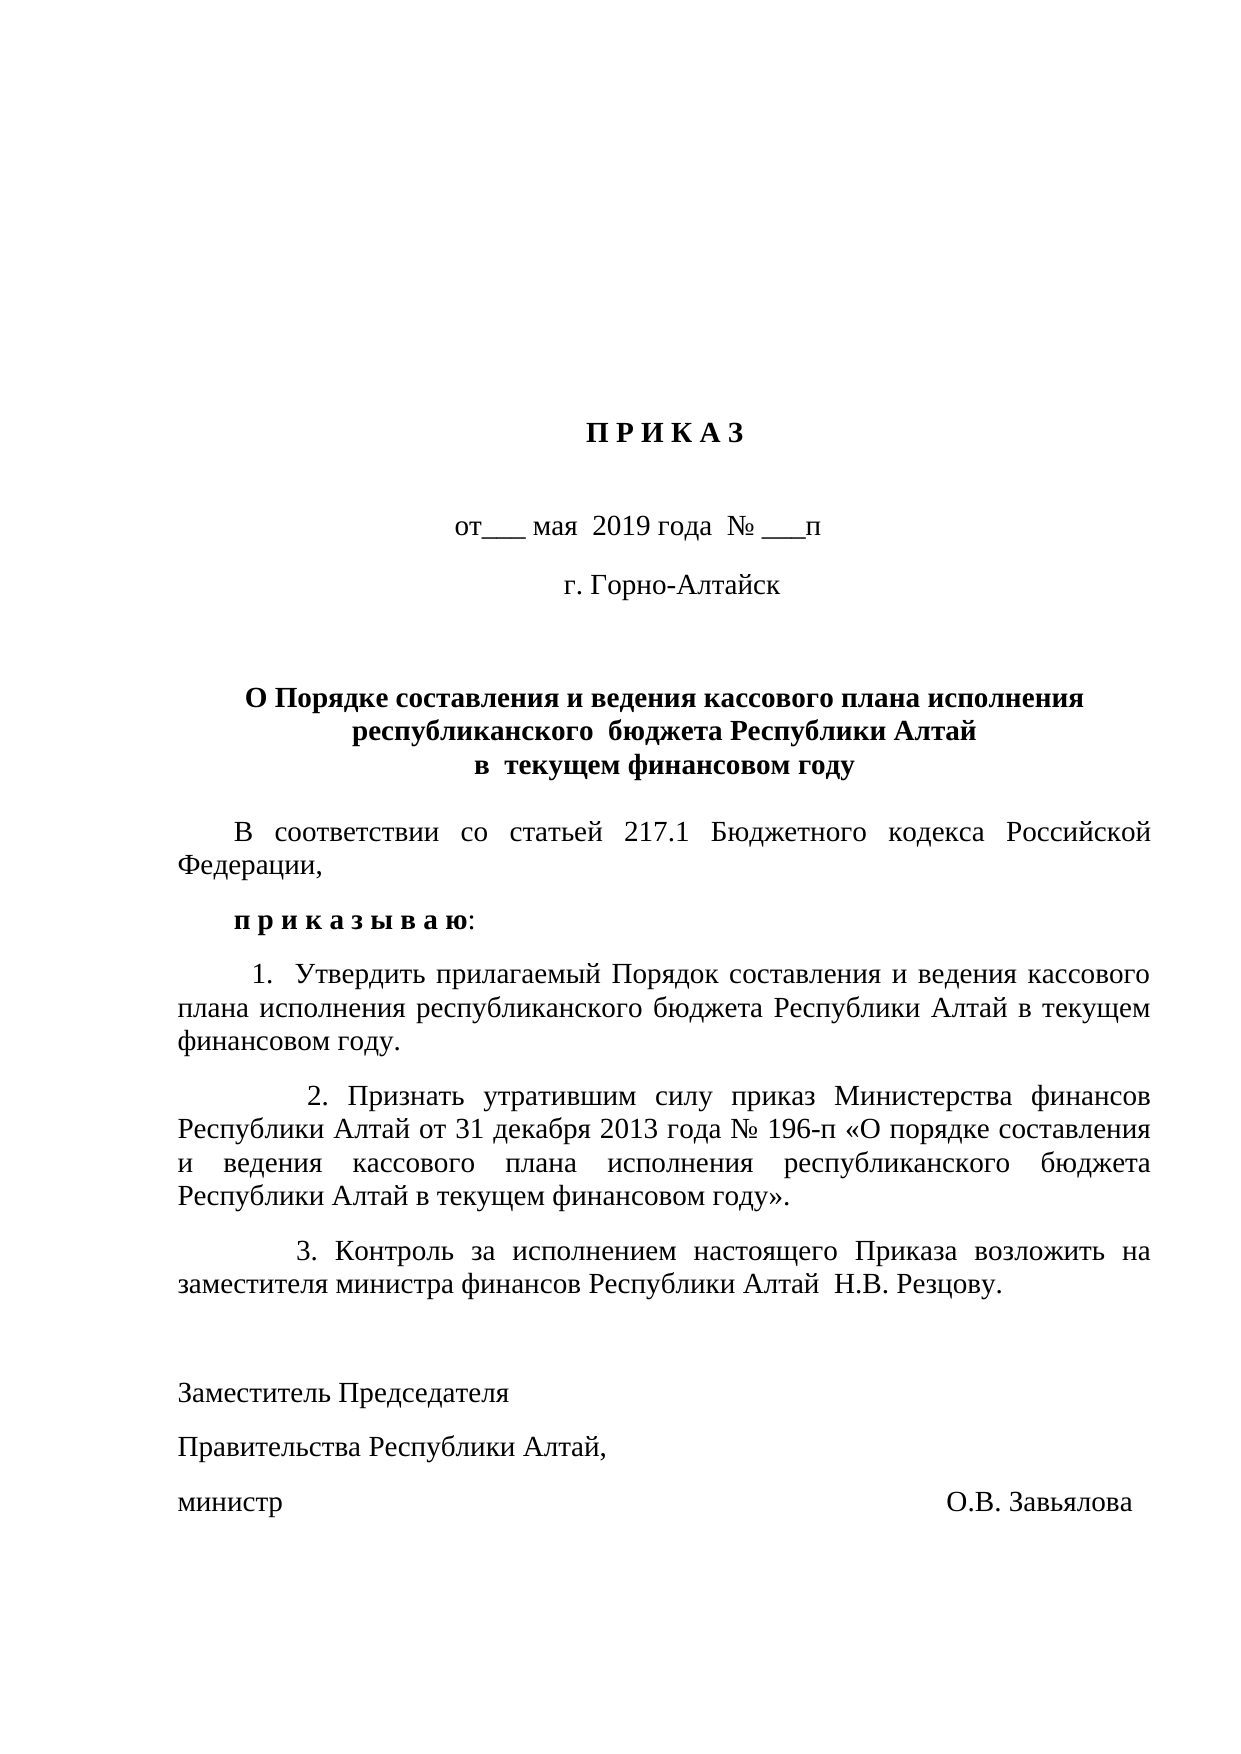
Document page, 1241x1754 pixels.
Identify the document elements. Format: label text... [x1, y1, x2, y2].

subtitle П Р И К А З [177, 415, 1152, 448]
text п р и к а з ы в а ю: [177, 902, 1152, 935]
text г. Горно-Алтайск [177, 567, 1152, 601]
text в текущем финансовом году [177, 747, 1152, 780]
text от___ мая 2019 года № ___п [177, 508, 1152, 541]
text В соответствии со статьей 217.1 Бюджетного кодекса Российской Федерации, [177, 814, 1152, 881]
text 3. Контроль за исполнением настоящего Приказа возложить на заместителя министра финансов Республики Алтай Н.В. Резцову. [177, 1233, 1152, 1300]
text Заместитель Председателя [177, 1375, 1152, 1408]
text 2. Признать утратившим силу приказ Министерства финансов Республики Алтай от 31 декабря 2013 года № 196-п «О порядке составления и ведения кассового плана исполнения республиканского бюджета Республики Алтай в текущем финансовом году». [177, 1078, 1152, 1212]
text Правительства Республики Алтай, [177, 1429, 1152, 1463]
text министр О.В. Завьялова [177, 1484, 1152, 1517]
text 1. Утвердить прилагаемый Порядок составления и ведения кассового плана исполнения республиканского бюджета Республики Алтай в текущем финансовом году. [177, 956, 1152, 1057]
text О Порядке составления и ведения кассового плана исполнения республиканского бюджета Республики Алтай [177, 680, 1152, 747]
